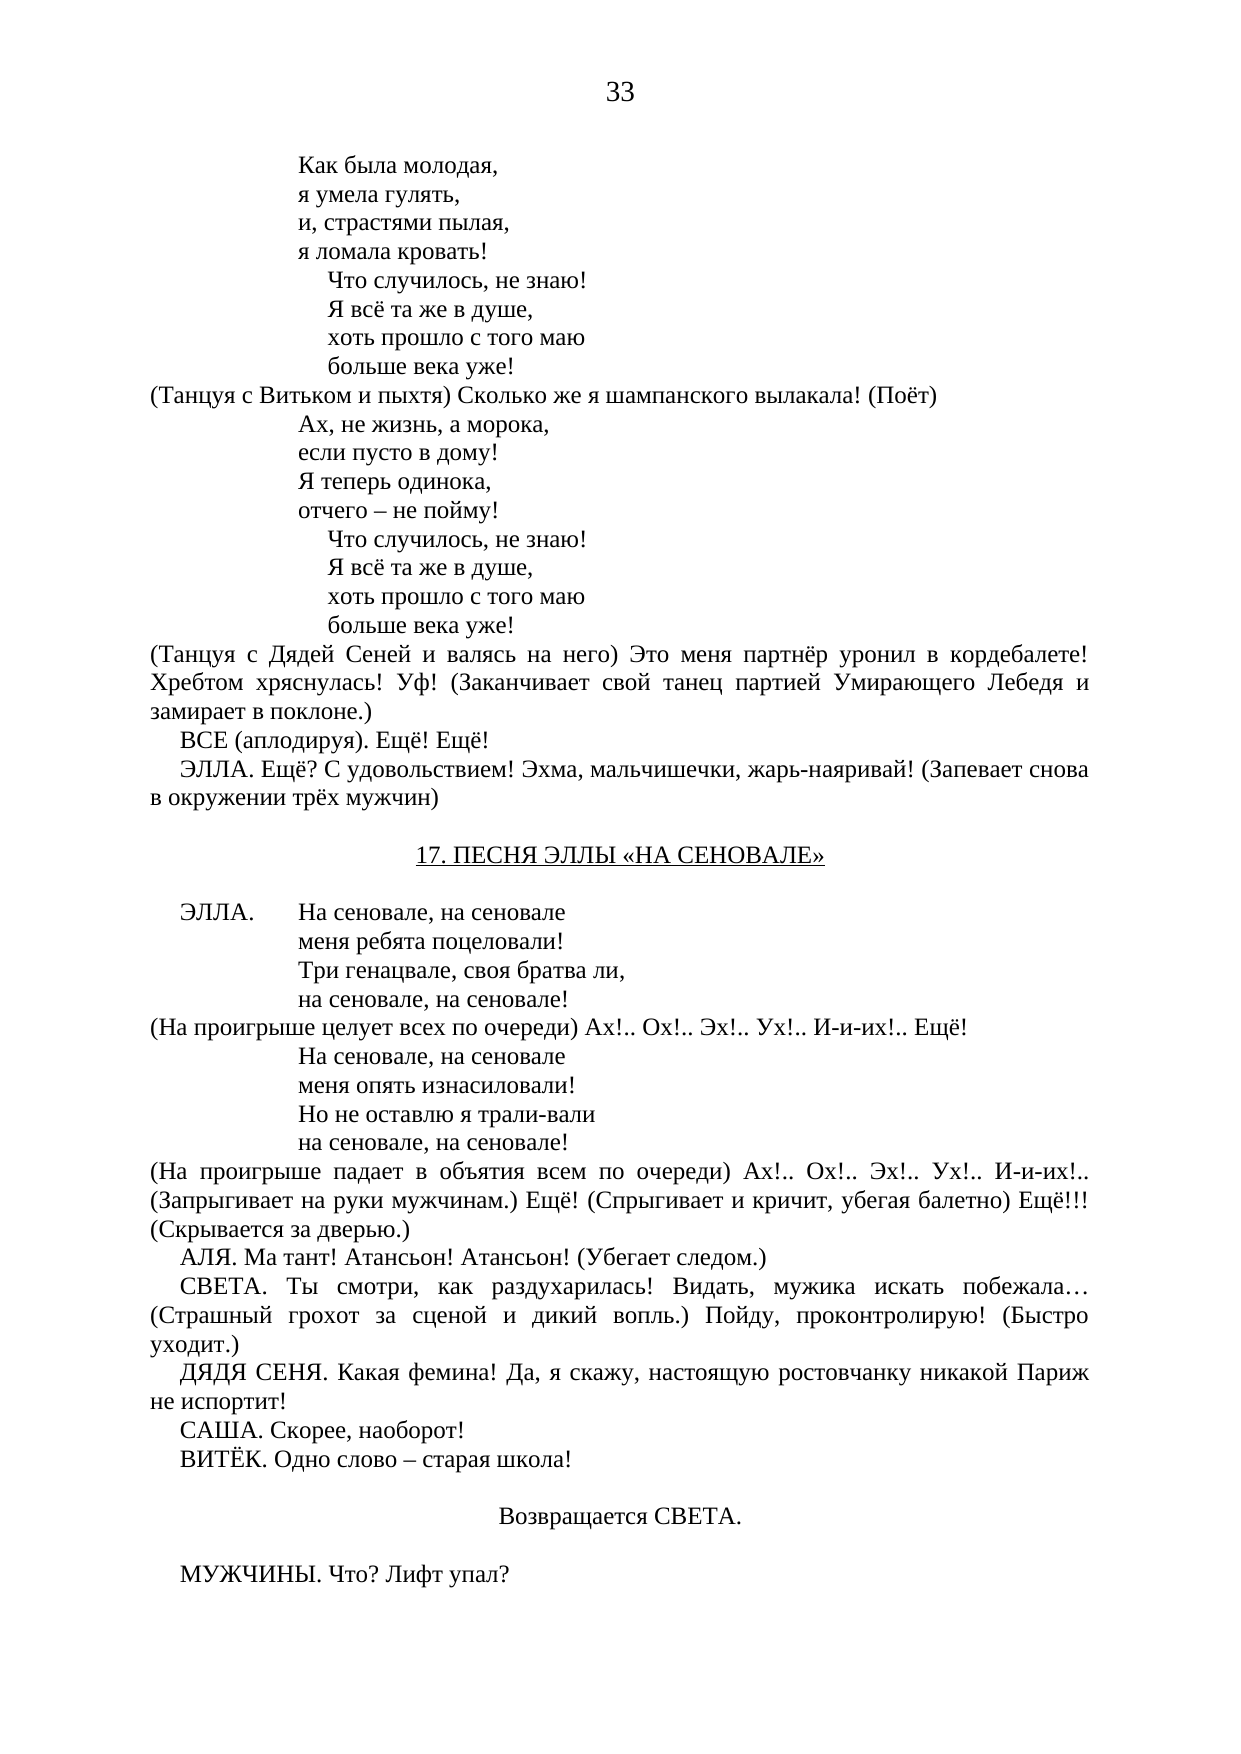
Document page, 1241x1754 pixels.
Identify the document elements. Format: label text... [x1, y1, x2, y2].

text (На проигрыше падает в объятия всем по очереди) Ах!.. Ох!.. Эх!.. Ух!.. И-и-их!.. (Запрыгивает на руки мужчинам.) Ещё! (Спрыгивает и кричит, убегая балетно) Ещё!!! (Скрывается за дверью.) [150, 1156, 1090, 1242]
text МУЖЧИНЫ. Что? Лифт упал? [150, 1559, 1090, 1587]
text 17. ПЕСНЯ ЭЛЛЫ «НА СЕНОВАЛЕ» [150, 840, 1090, 869]
text меня опять изнасиловали! [150, 1070, 1090, 1099]
text я ломала кровать! [150, 236, 1090, 265]
text АЛЯ. Ма тант! Атансьон! Атансьон! (Убегает следом.) [150, 1242, 1090, 1271]
text ВИТЁК. Одно слово – старая школа! [150, 1444, 1090, 1472]
text больше века уже! [150, 351, 1090, 380]
text СВЕТА. Ты смотри, как раздухарилась! Видать, мужика искать побежала… (Страшный грохот за сценой и дикий вопль.) Пойду, проконтролирую! (Быстро уходит.) [150, 1271, 1090, 1357]
text ЭЛЛА. Ещё? С удовольствием! Эхма, мальчишечки, жарь-наяривай! (Запевает снова в окружении трёх мужчин) [150, 754, 1090, 811]
text Три генацвале, своя братва ли, [150, 955, 1090, 984]
text отчего – не пойму! [150, 495, 1090, 524]
text Что случилось, не знаю! [150, 265, 1090, 294]
text хоть прошло с того маю [150, 322, 1090, 351]
text больше века уже! [150, 610, 1090, 639]
text (Танцуя с Дядей Сеней и валясь на него) Это меня партнёр уронил в кордебалете! Хребтом хряснулась! Уф! (Заканчивает свой танец партией Умирающего Лебедя и замирает в поклоне.) [150, 639, 1090, 725]
text если пусто в дому! [150, 437, 1090, 466]
text меня ребята поцеловали! [150, 926, 1090, 955]
text на сеновале, на сеновале! [150, 1127, 1090, 1156]
text Что случилось, не знаю! [150, 524, 1090, 552]
text Ах, не жизнь, а морока, [150, 409, 1090, 437]
text Я всё та же в душе, [150, 294, 1090, 322]
text ЭЛЛА. На сеновале, на сеновале [150, 897, 1090, 926]
text (Танцуя с Витьком и пыхтя) Сколько же я шампанского вылакала! (Поёт) [150, 380, 1090, 409]
text (На проигрыше целует всех по очереди) Ах!.. Ох!.. Эх!.. Ух!.. И-и-их!.. Ещё! [150, 1012, 1090, 1041]
text САША. Скорее, наоборот! [150, 1415, 1090, 1444]
text Я всё та же в душе, [150, 552, 1090, 581]
text я умела гулять, [150, 179, 1090, 207]
text Возвращается СВЕТА. [150, 1501, 1090, 1530]
text Но не оставлю я трали-вали [150, 1099, 1090, 1127]
text на сеновале, на сеновале! [150, 984, 1090, 1012]
text хоть прошло с того маю [150, 581, 1090, 610]
text Я теперь одинока, [150, 466, 1090, 495]
text ВСЕ (аплодируя). Ещё! Ещё! [150, 725, 1090, 754]
text На сеновале, на сеновале [150, 1041, 1090, 1070]
text и, страстями пылая, [150, 207, 1090, 236]
text ДЯДЯ СЕНЯ. Какая фемина! Да, я скажу, настоящую ростовчанку никакой Париж не испортит! [150, 1357, 1090, 1415]
text Как была молодая, [150, 150, 1090, 179]
